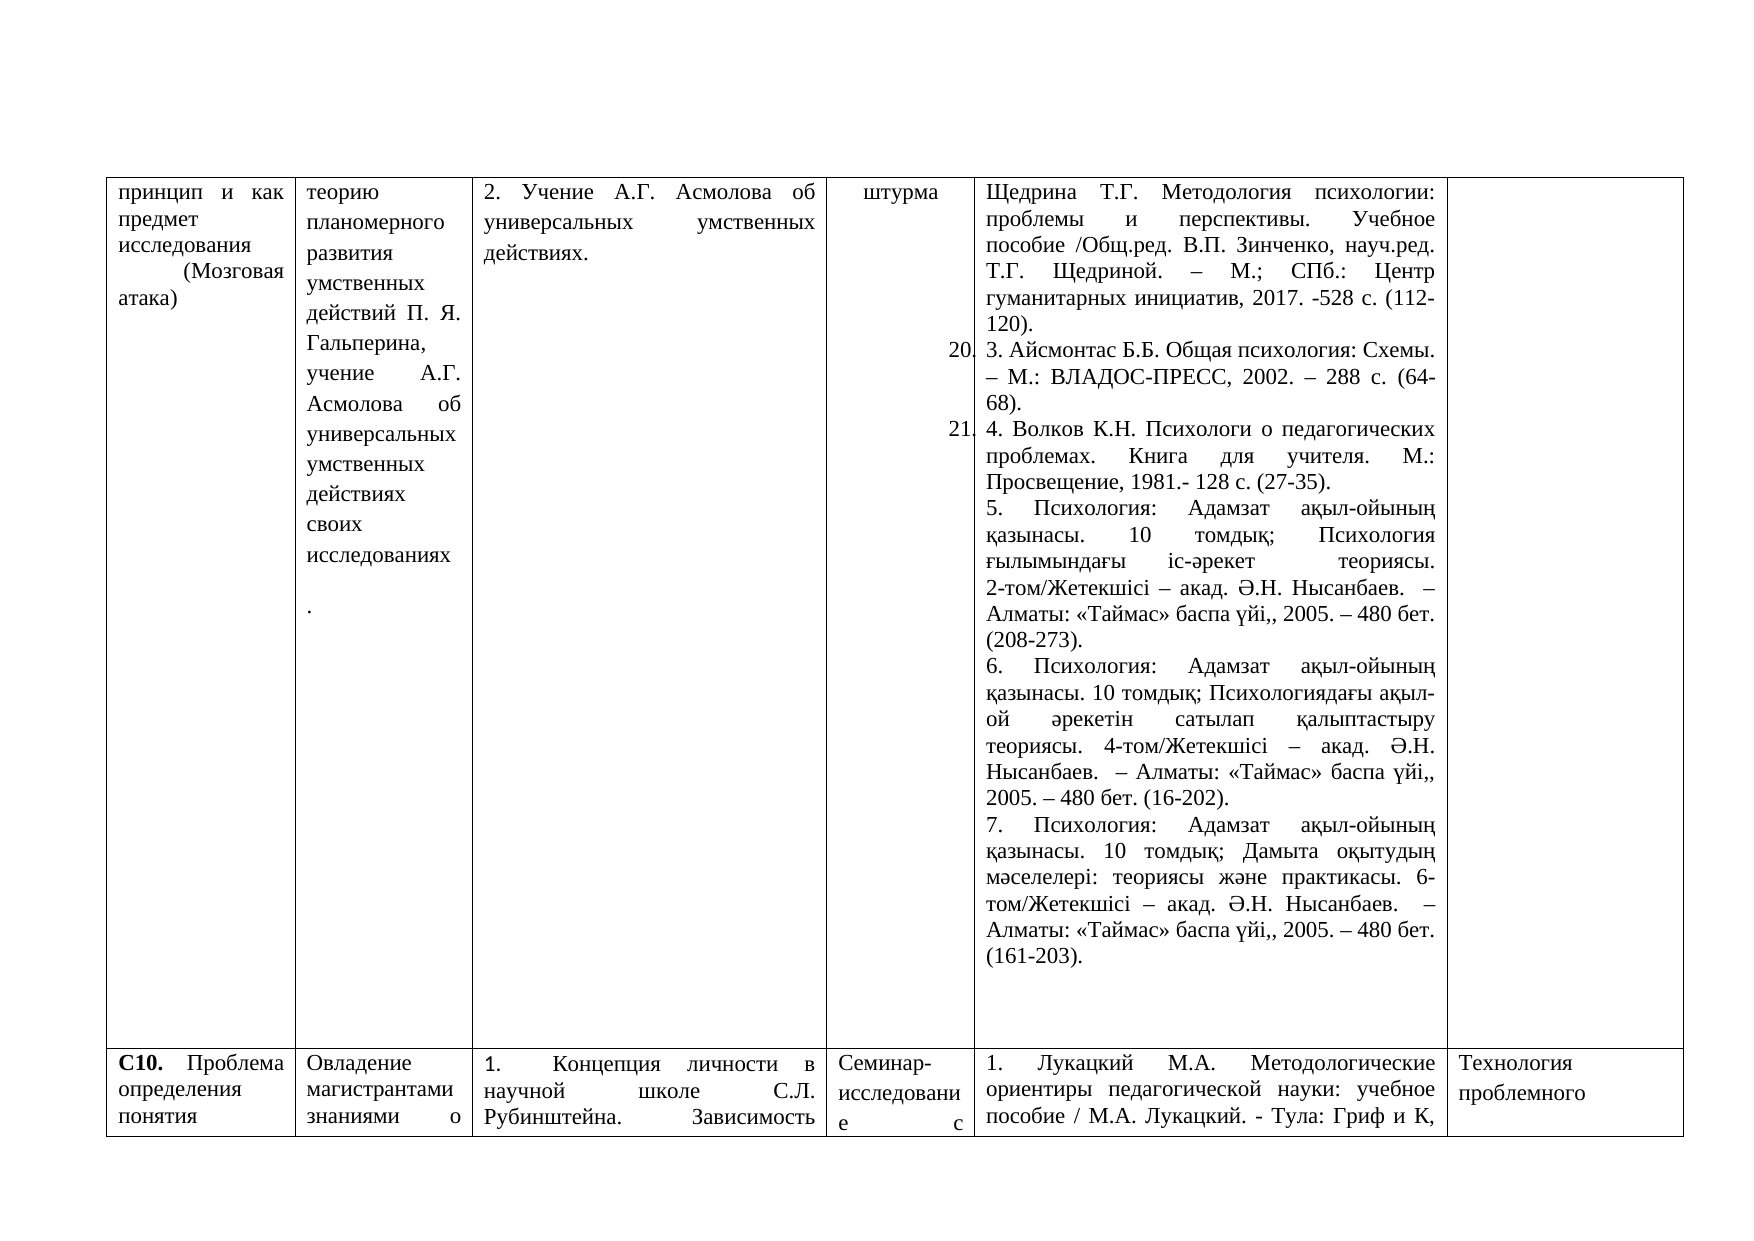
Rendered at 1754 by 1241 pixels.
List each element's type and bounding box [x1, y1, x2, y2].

table_cell [975, 178, 1447, 1048]
table_cell [107, 178, 295, 1048]
table_cell [975, 1049, 1447, 1136]
table_cell [473, 1049, 826, 1136]
table_cell [296, 1049, 472, 1136]
table_cell [473, 178, 826, 1048]
table_cell [296, 178, 472, 1048]
table_cell [1448, 1049, 1683, 1136]
table_cell [827, 1049, 974, 1136]
table_cell [1448, 178, 1683, 1048]
table_cell [827, 178, 974, 1048]
table_cell [107, 1049, 295, 1136]
